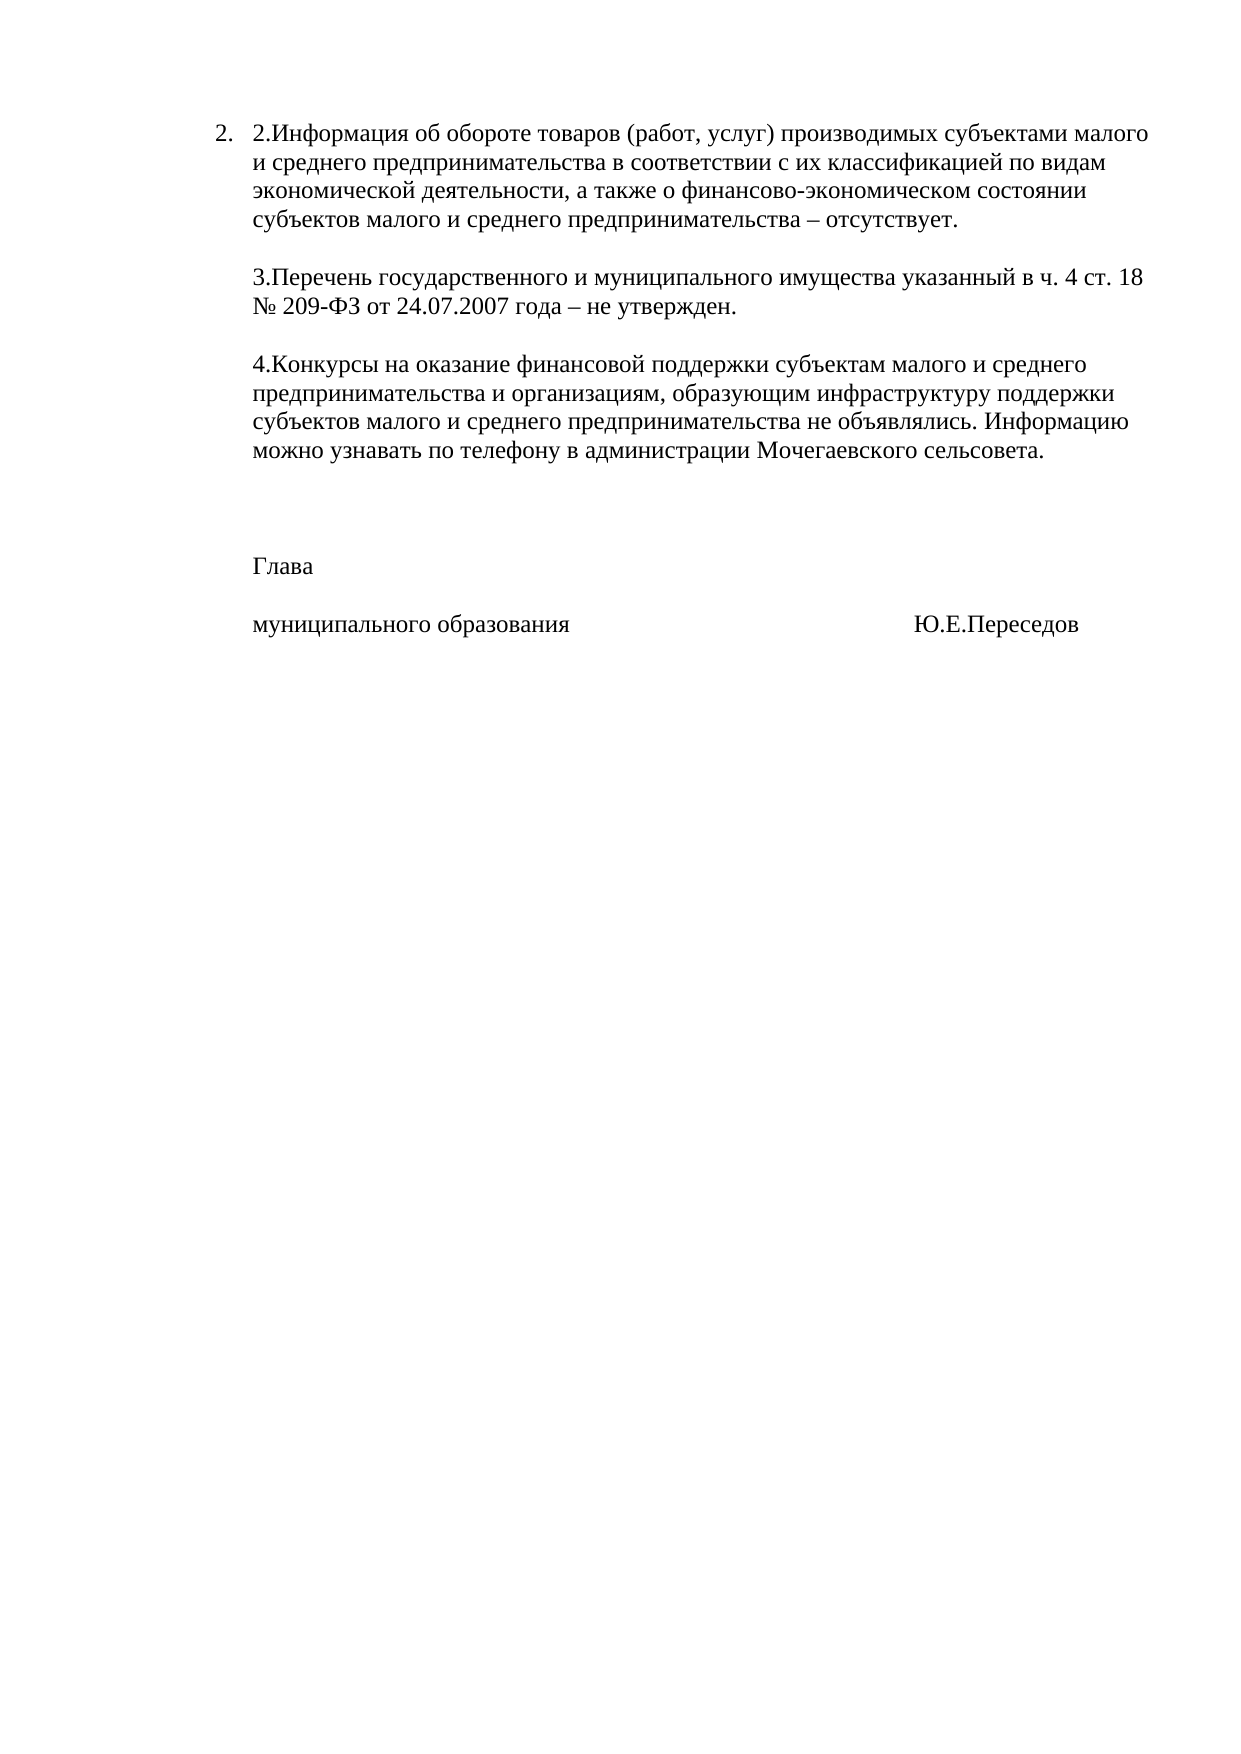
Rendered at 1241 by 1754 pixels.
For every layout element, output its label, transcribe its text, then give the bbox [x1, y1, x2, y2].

text муниципального образования Ю.Е.Переседов [252, 609, 1152, 638]
text 3.Перечень государственного и муниципального имущества указанный в ч. 4 ст. 18 № 209-ФЗ от 24.07.2007 года – не утвержден. [252, 262, 1152, 320]
list 2.Информация об обороте товаров (работ, услуг) производимых субъектами малого и среднего предпринимательства в соответствии с их классификацией по видам экономической деятельности, а также о финансово-экономическом состоянии субъектов малого и среднего предпринимательства – отсутствует. [215, 118, 1152, 233]
text 4.Конкурсы на оказание финансовой поддержки субъектам малого и среднего предпринимательства и организациям, образующим инфраструктуру поддержки субъектов малого и среднего предпринимательства не объявлялись. Информацию можно узнавать по телефону в администрации Мочегаевского сельсовета. [252, 349, 1152, 464]
text Глава [252, 551, 1152, 580]
